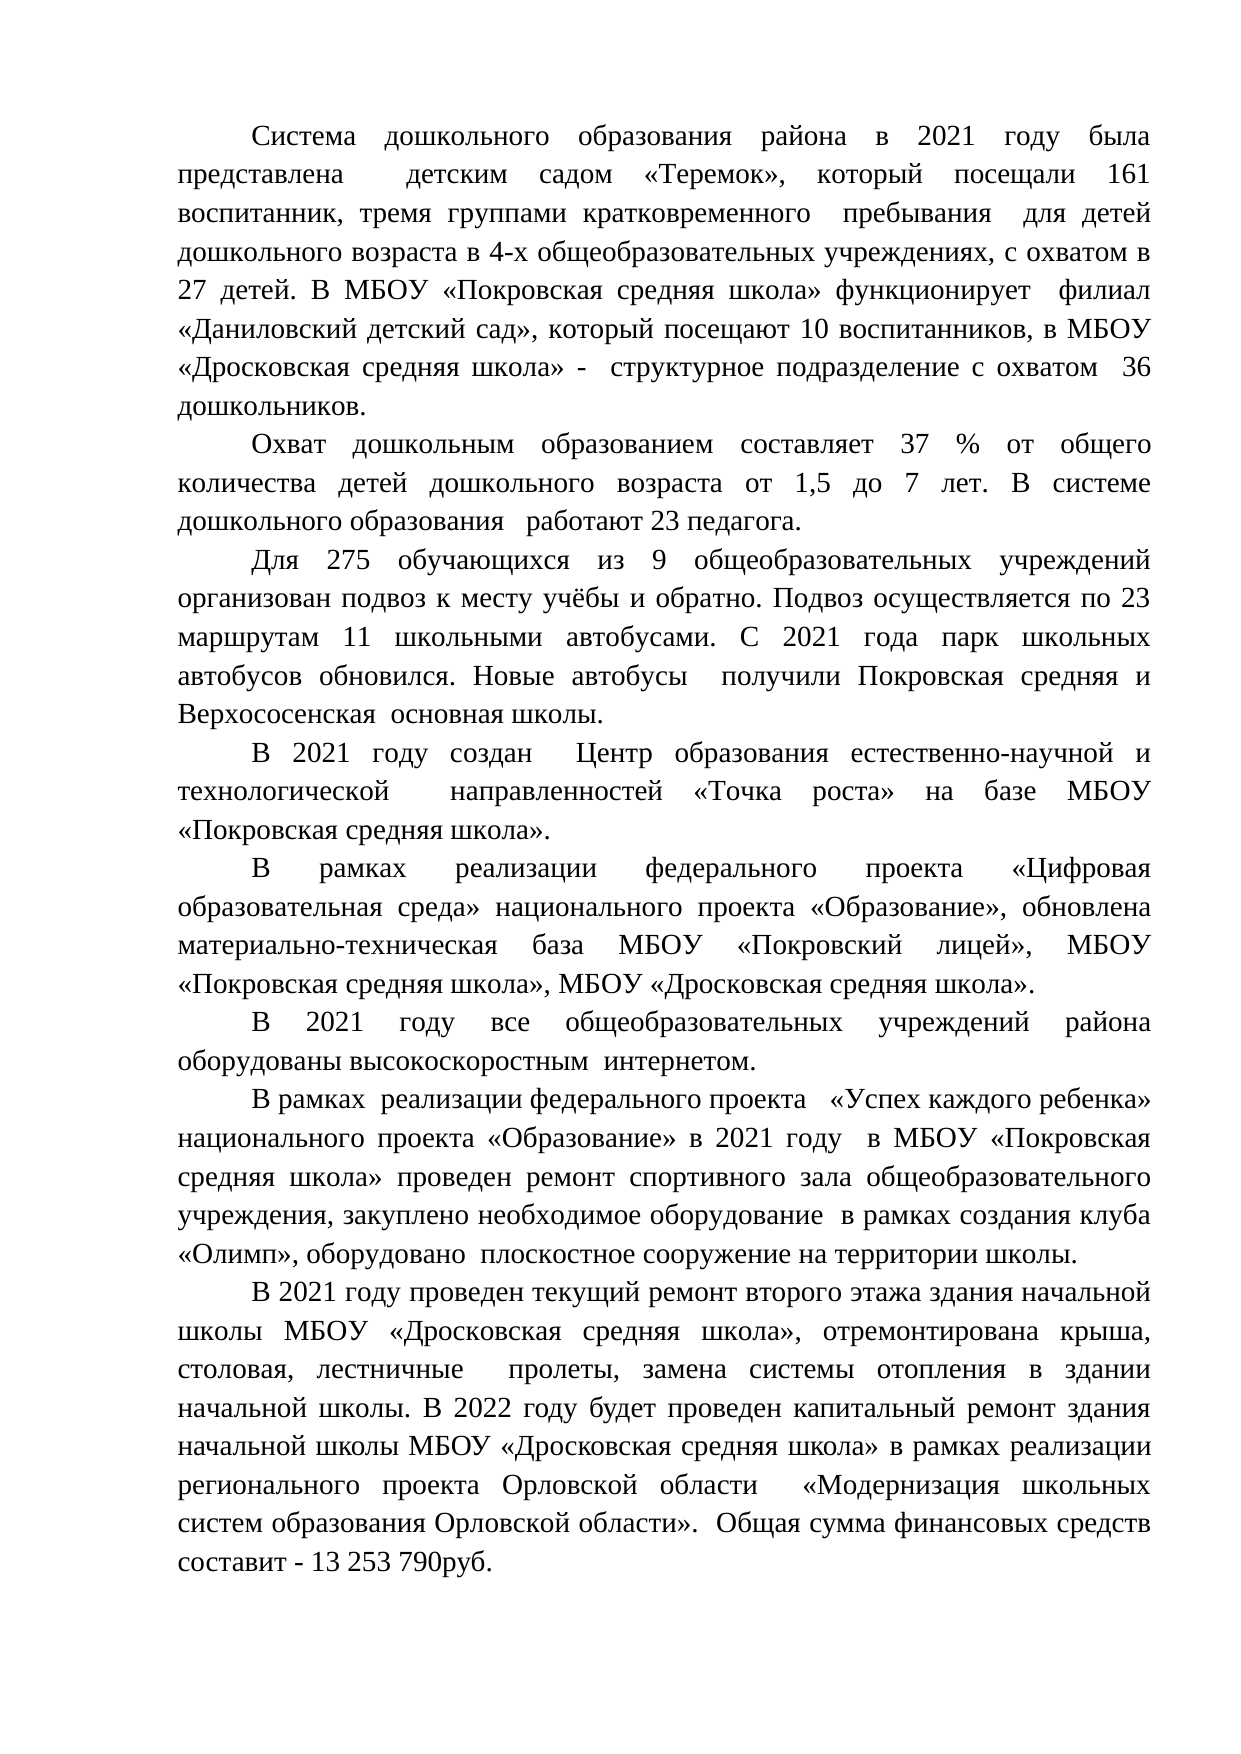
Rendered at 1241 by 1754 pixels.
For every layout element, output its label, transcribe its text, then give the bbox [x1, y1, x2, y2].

text В 2021 году проведен текущий ремонт второго этажа здания начальной школы МБОУ «Дросковская средняя школа», отремонтирована крыша, столовая, лестничные пролеты, замена системы отопления в здании начальной школы. В 2022 году будет проведен капитальный ремонт здания начальной школы МБОУ «Дросковская средняя школа» в рамках реализации регионального проекта Орловской области «Модернизация школьных систем образования Орловской области». Общая сумма финансовых средств составит - 13 253 790руб. [177, 1274, 1152, 1578]
text В 2021 году создан Центр образования естественно-научной и технологической направленностей «Точка роста» на базе МБОУ «Покровская средняя школа». [177, 735, 1152, 845]
text Для 275 обучающихся из 9 общеобразовательных учреждений организован подвоз к месту учёбы и обратно. Подвоз осуществляется по 23 маршрутам 11 школьными автобусами. С 2021 года парк школьных автобусов обновился. Новые автобусы получили Покровская средняя и Верхососенская основная школы. [177, 542, 1152, 730]
text Охват дошкольным образованием составляет 37 % от общего количества детей дошкольного возраста от 1,5 до 7 лет. В системе дошкольного образования работают 23 педагога. [177, 426, 1152, 537]
text В рамках реализации федерального проекта «Успех каждого ребенка» национального проекта «Образование» в 2021 году в МБОУ «Покровская средняя школа» проведен ремонт спортивного зала общеобразовательного учреждения, закуплено необходимое оборудование в рамках создания клуба «Олимп», оборудовано плоскостное сооружение на территории школы. [177, 1082, 1152, 1269]
text В 2021 году все общеобразовательных учреждений района оборудованы высокоскоростным интернетом. [177, 1004, 1152, 1077]
text В рамках реализации федерального проекта «Цифровая образовательная среда» национального проекта «Образование», обновлена материально-техническая база МБОУ «Покровский лицей», МБОУ «Покровская средняя школа», МБОУ «Дросковская средняя школа». [177, 850, 1152, 999]
text Система дошкольного образования района в 2021 году была представлена детским садом «Теремок», который посещали 161 воспитанник, тремя группами кратковременного пребывания для детей дошкольного возраста в 4-х общеобразовательных учреждениях, с охватом в 27 детей. В МБОУ «Покровская средняя школа» функционирует филиал «Даниловский детский сад», который посещают 10 воспитанников, в МБОУ «Дросковская средняя школа» - структурное подразделение с охватом 36 дошкольников. [177, 118, 1152, 421]
